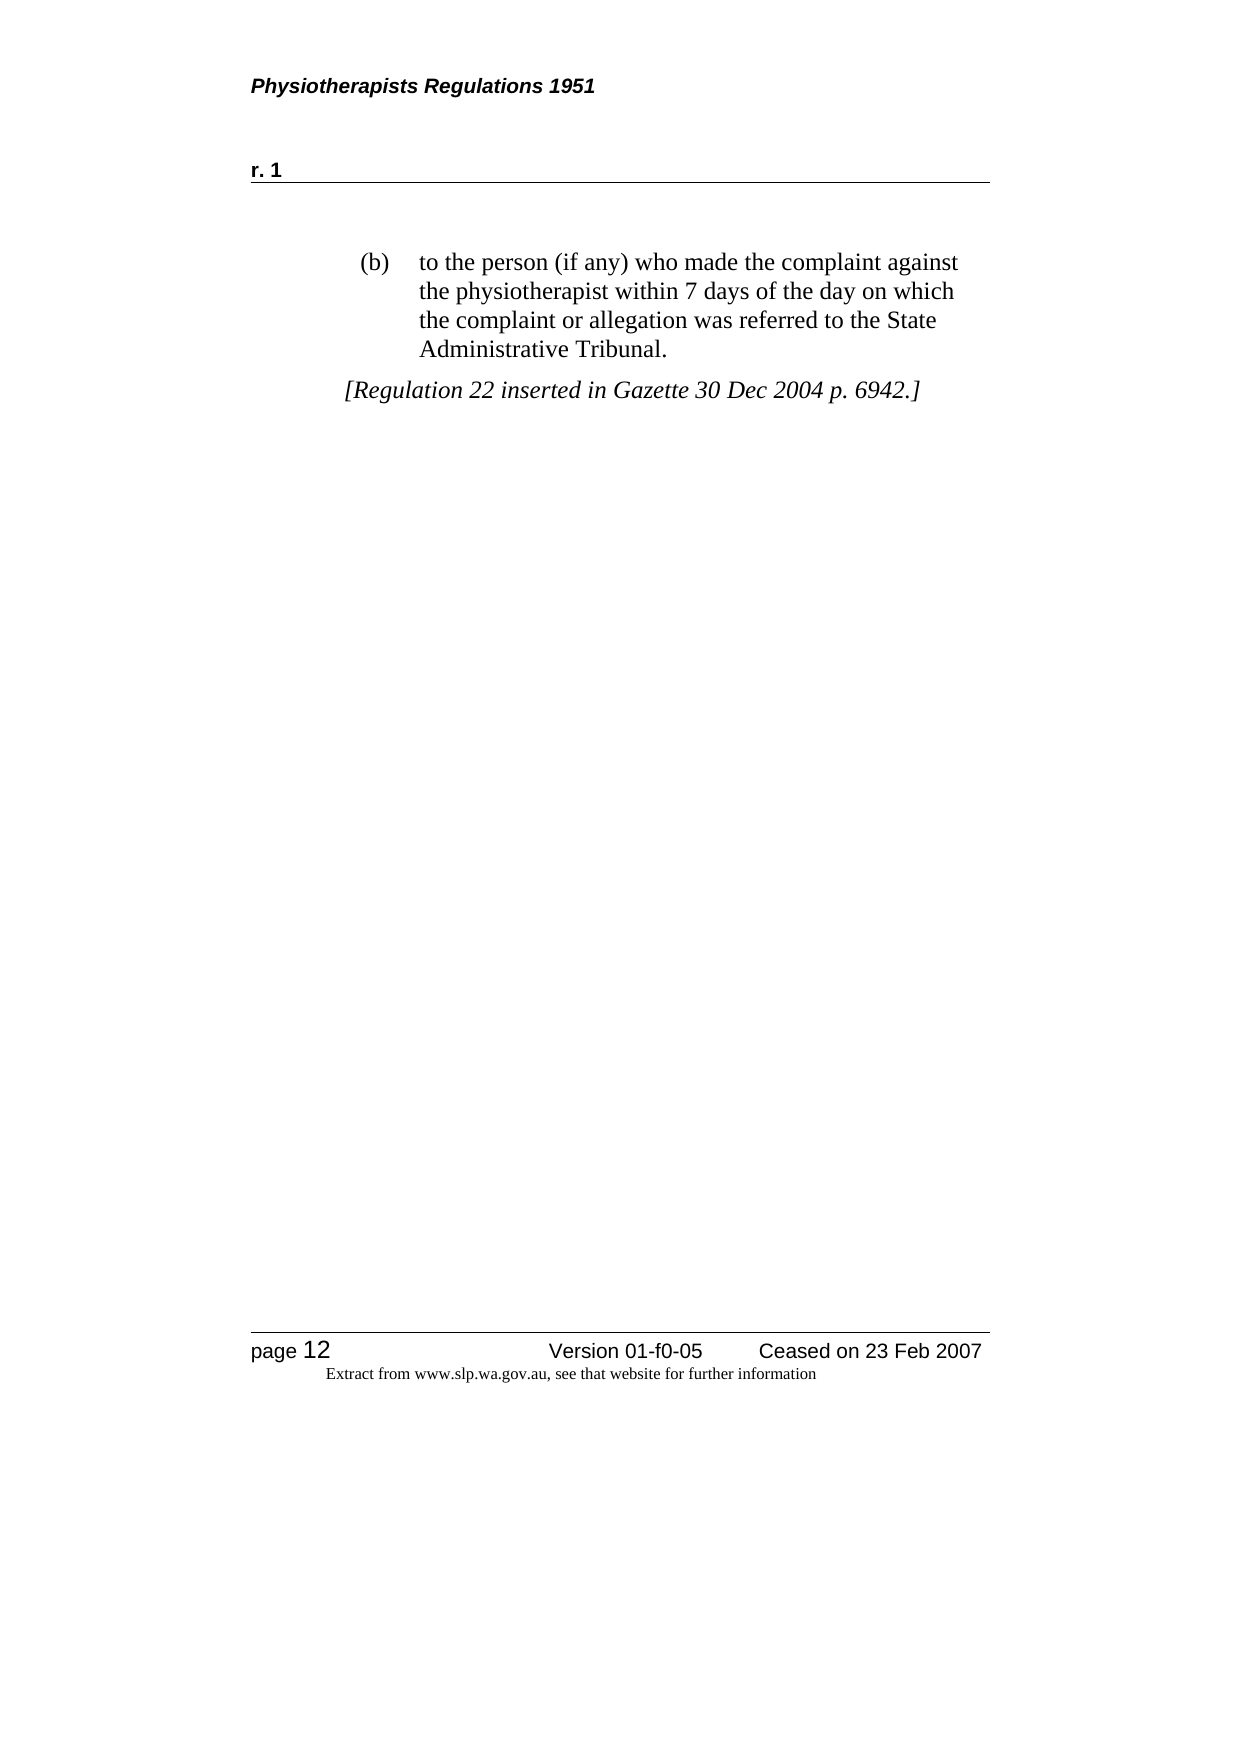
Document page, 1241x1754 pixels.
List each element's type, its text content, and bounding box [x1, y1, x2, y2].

text (b) to the person (if any) who made the complaint against the physiotherapist within 7 days of the day on which the complaint or allegation was referred to the State Administrative Tribunal. [251, 247, 990, 362]
text [Regulation 22 inserted in Gazette 30 Dec 2004 p. 6942.] [251, 375, 990, 404]
